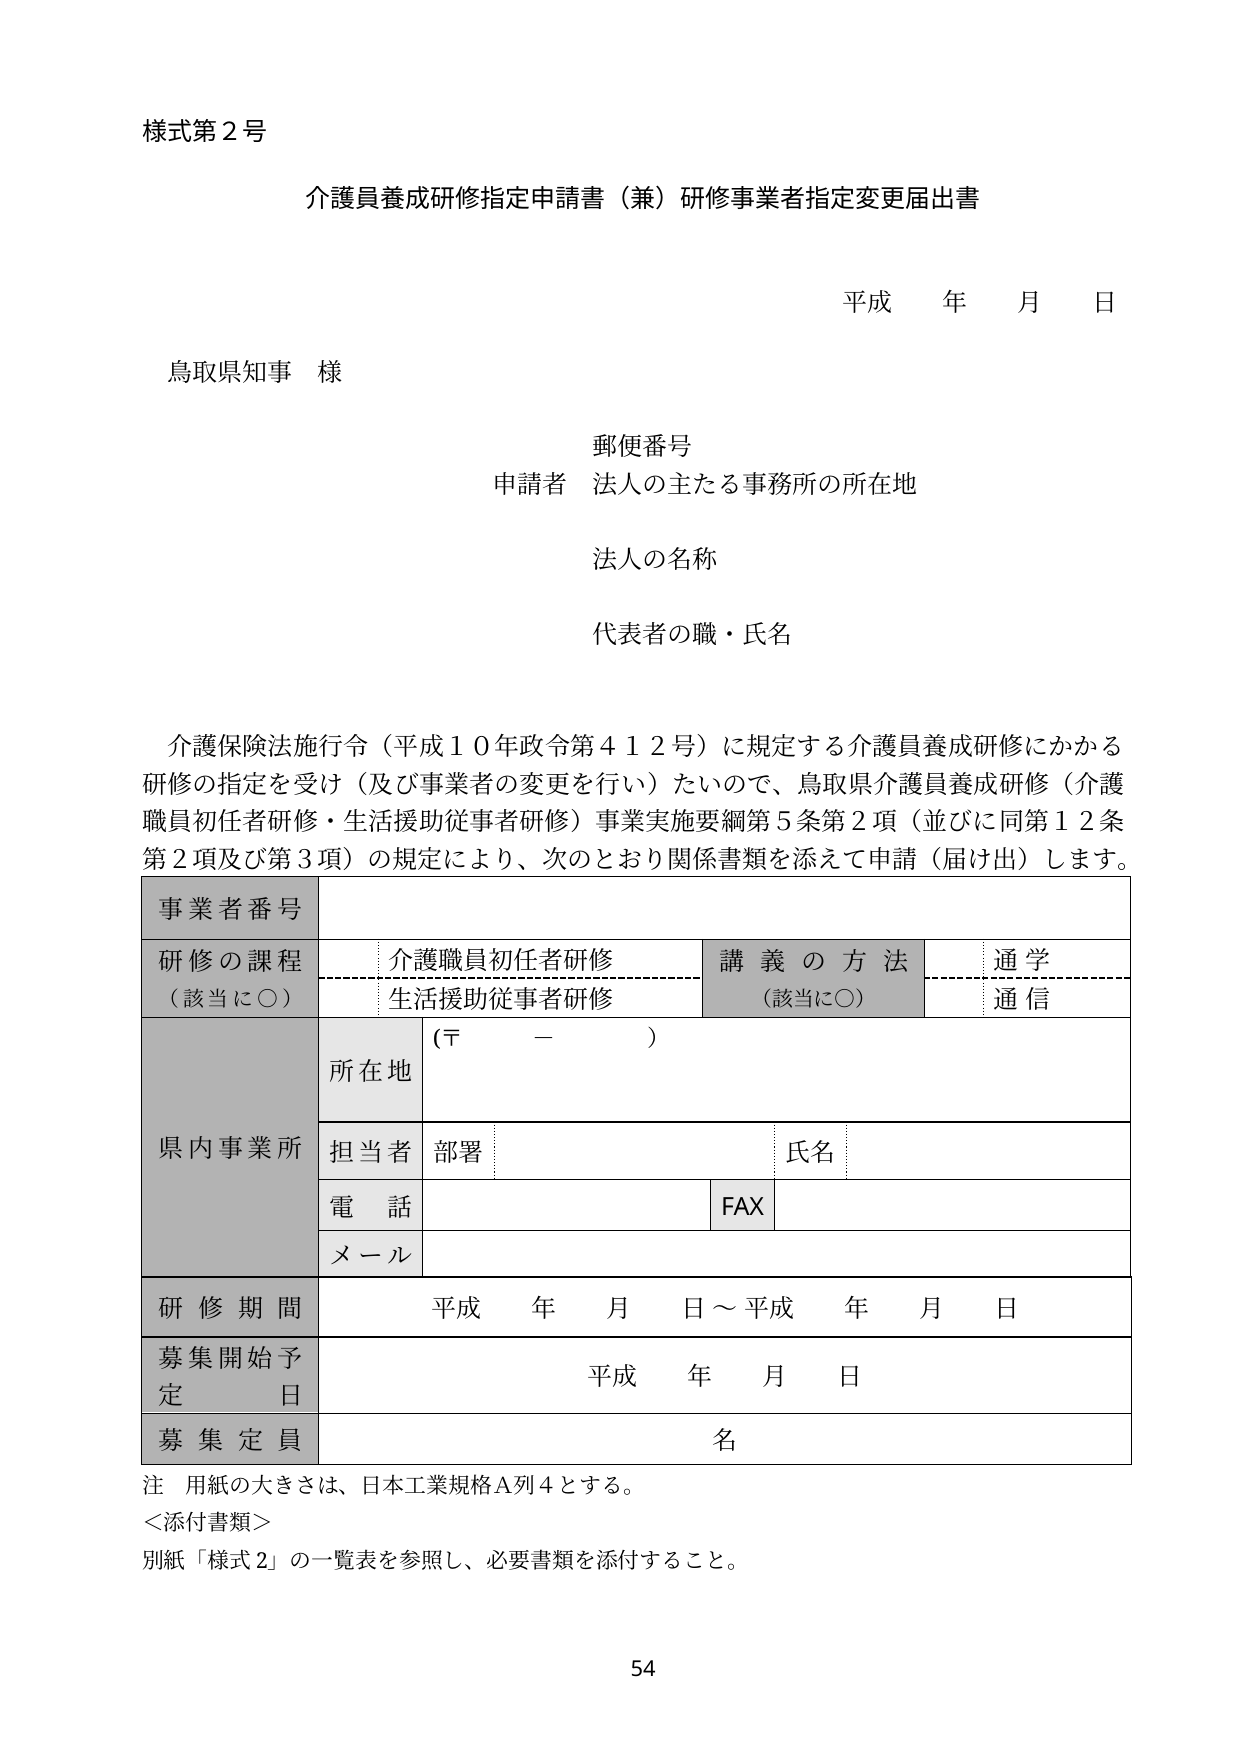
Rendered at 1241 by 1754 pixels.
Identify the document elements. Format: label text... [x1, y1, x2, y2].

text 法人の名称 [142, 538, 1144, 576]
table_cell 平成 年 月 日 [319, 1338, 1131, 1412]
table_cell メール [319, 1231, 422, 1276]
table_cell 通 信 [983, 977, 1130, 1017]
table_cell 名 [319, 1414, 1131, 1464]
table_cell [925, 940, 983, 977]
text 代表者の職・氏名 [142, 613, 1144, 651]
table_cell 募集定員 [142, 1414, 318, 1464]
table_cell 部署 [423, 1123, 494, 1179]
text 介護保険法施行令（平成１０年政令第４１２号）に規定する介護員養成研修にかかる研修の指定を受け（及び事業者の変更を行い）たいので、鳥取県介護員養成研修（介護職員初任者研修・生活援助従事者研修）事業実施要綱第５条第２項（並びに同第１２条第２項及び第３項）の規定により、次のとおり関係書類を添えて申請（届け出）します。 [142, 726, 1126, 876]
table_cell [423, 1231, 1130, 1276]
text 介護員養成研修指定申請書（兼）研修事業者指定変更届出書 [142, 178, 1144, 214]
table_cell [846, 1123, 1130, 1179]
table_cell 所在地 [319, 1018, 422, 1121]
table_cell 電話 [319, 1180, 422, 1230]
table_cell 担当者 [319, 1123, 422, 1179]
table_cell FAX [711, 1180, 774, 1230]
text 注 用紙の大きさは、日本工業規格Ａ列４とする。 [142, 1465, 1144, 1502]
table_header 事業者番号 [142, 877, 318, 939]
text 申請者 法人の主たる事務所の所在地 [142, 463, 1144, 501]
table_header [319, 877, 1130, 939]
table_cell [423, 1180, 710, 1230]
text 別紙「様式2」の一覧表を参照し、必要書類を添付すること。 [142, 1540, 1144, 1577]
text 郵便番号 [142, 426, 1144, 463]
text 様式第２号 [142, 111, 1144, 148]
text ＜添付書類＞ [142, 1502, 1144, 1540]
table_cell [925, 977, 983, 1017]
table_cell 氏名 [775, 1123, 846, 1179]
table_cell [775, 1180, 1130, 1230]
table_cell 平成 年 月 日 ～ 平成 年 月 日 [319, 1278, 1131, 1336]
table_cell 募集開始予定日 [142, 1338, 318, 1412]
table_cell [495, 1123, 774, 1179]
table_cell 県内事業所 [142, 1018, 318, 1276]
table_cell 研修の課程 （該当に○） [142, 940, 318, 1017]
text 平成 年 月 日 [142, 283, 1144, 318]
text 鳥取県知事 様 [142, 353, 1144, 388]
table_cell 生活援助従事者研修 [378, 977, 702, 1017]
table_cell 通 学 [983, 940, 1130, 977]
table_cell 研修期間 [142, 1278, 318, 1336]
table_cell 介護職員初任者研修 [378, 940, 702, 977]
table_cell (〒 － ） [423, 1018, 1130, 1121]
table_cell 講義の方法 （該当に○） [703, 940, 924, 1017]
table_cell [319, 977, 378, 1017]
table_cell [319, 940, 378, 977]
